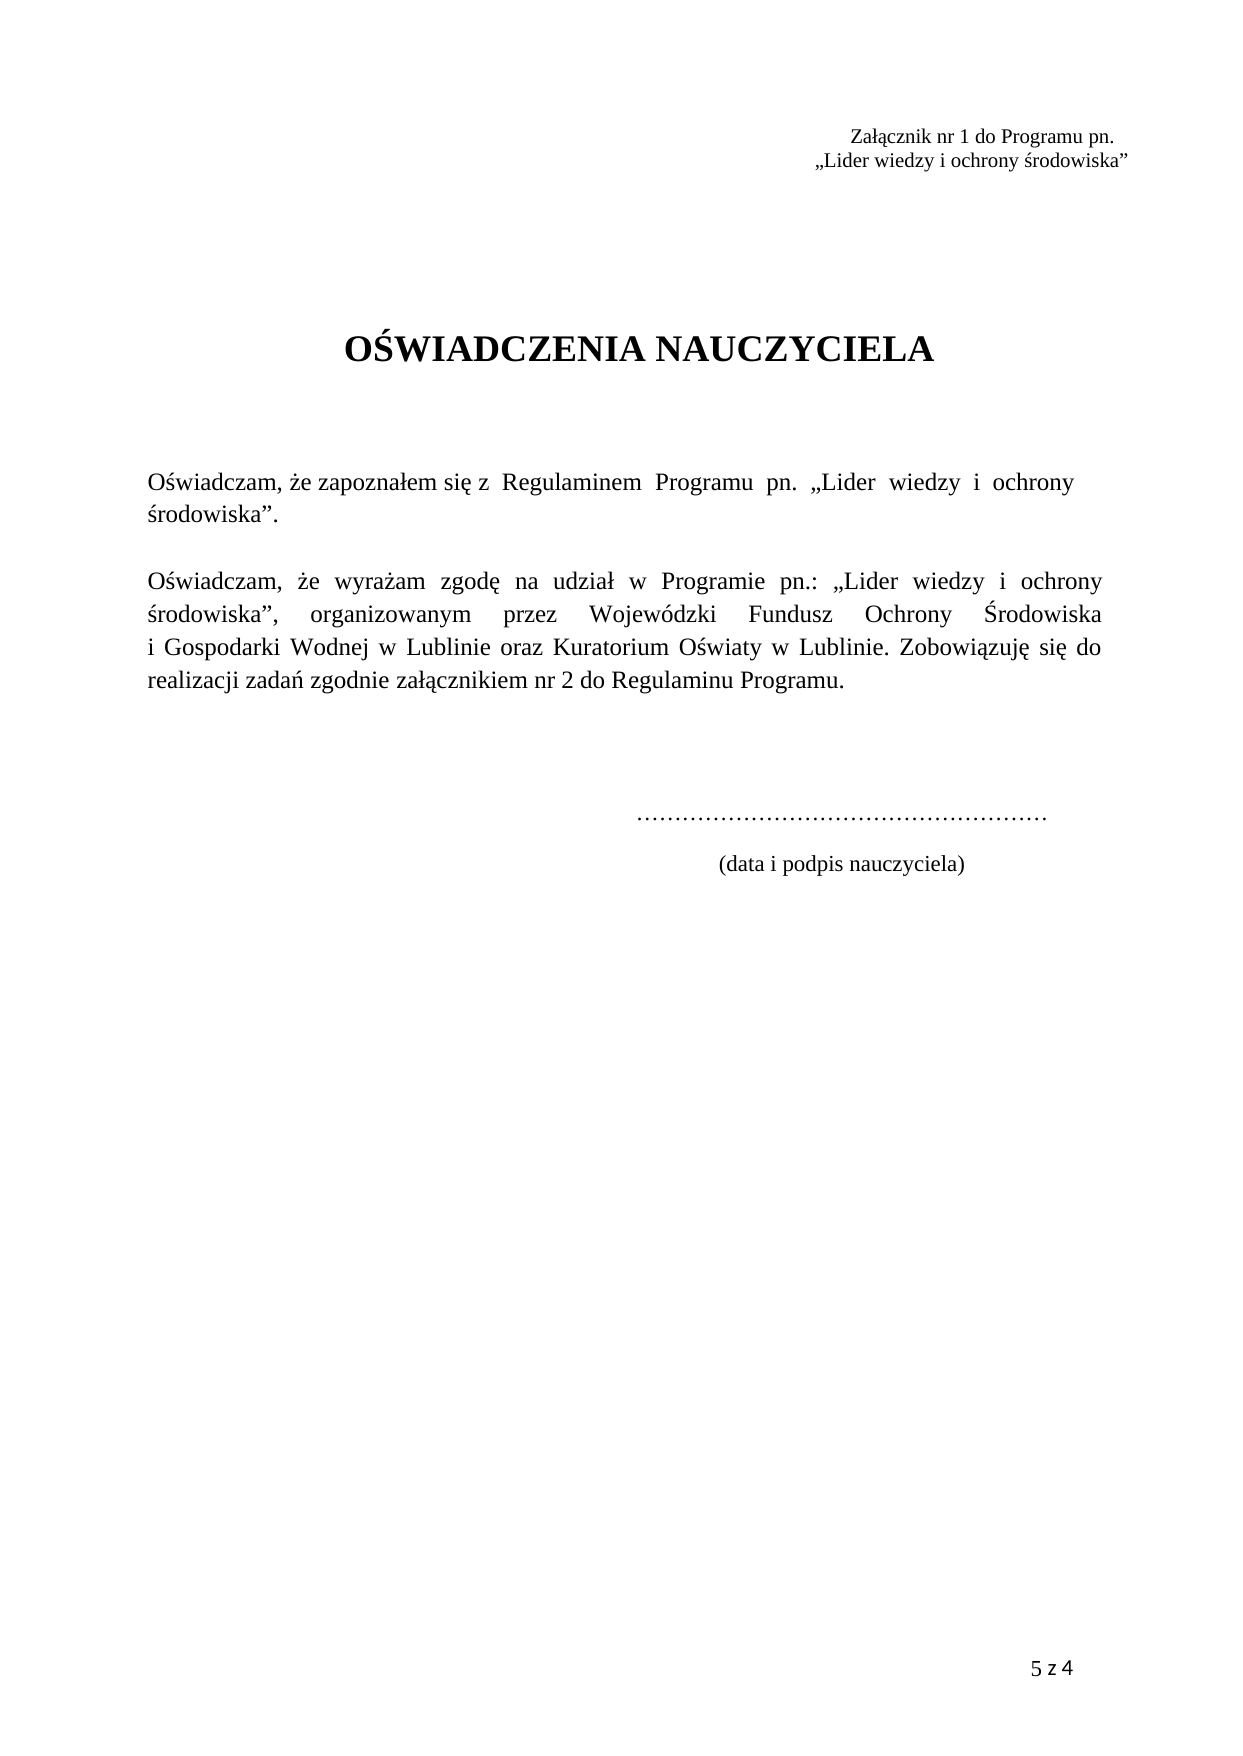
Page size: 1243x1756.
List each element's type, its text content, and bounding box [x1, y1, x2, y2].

text (data i podpis nauczyciela) [619, 850, 1064, 876]
text Oświadczam, że zapoznałem się z Regulaminem Programu pn. „Lider wiedzy i ochrony [147, 467, 1172, 495]
text środowiska”. [147, 499, 1172, 528]
subtitle OŚWIADCZENIA NAUCZYCIELA [106, 326, 1172, 369]
text ……………………………………………… [619, 799, 1064, 825]
text Oświadczam, że wyrażam zgodę na udział w Programie pn.: „Lider wiedzy i ochrony środowiska”, organizowanym przez Wojewódzki Fundusz Ochrony Środowiska i Gospodarki Wodnej w Lublinie oraz Kuratorium Oświaty w Lublinie. Zobowiązuję się do realizacji zadań zgodnie załącznikiem nr 2 do Regulaminu Programu. [147, 566, 1102, 694]
